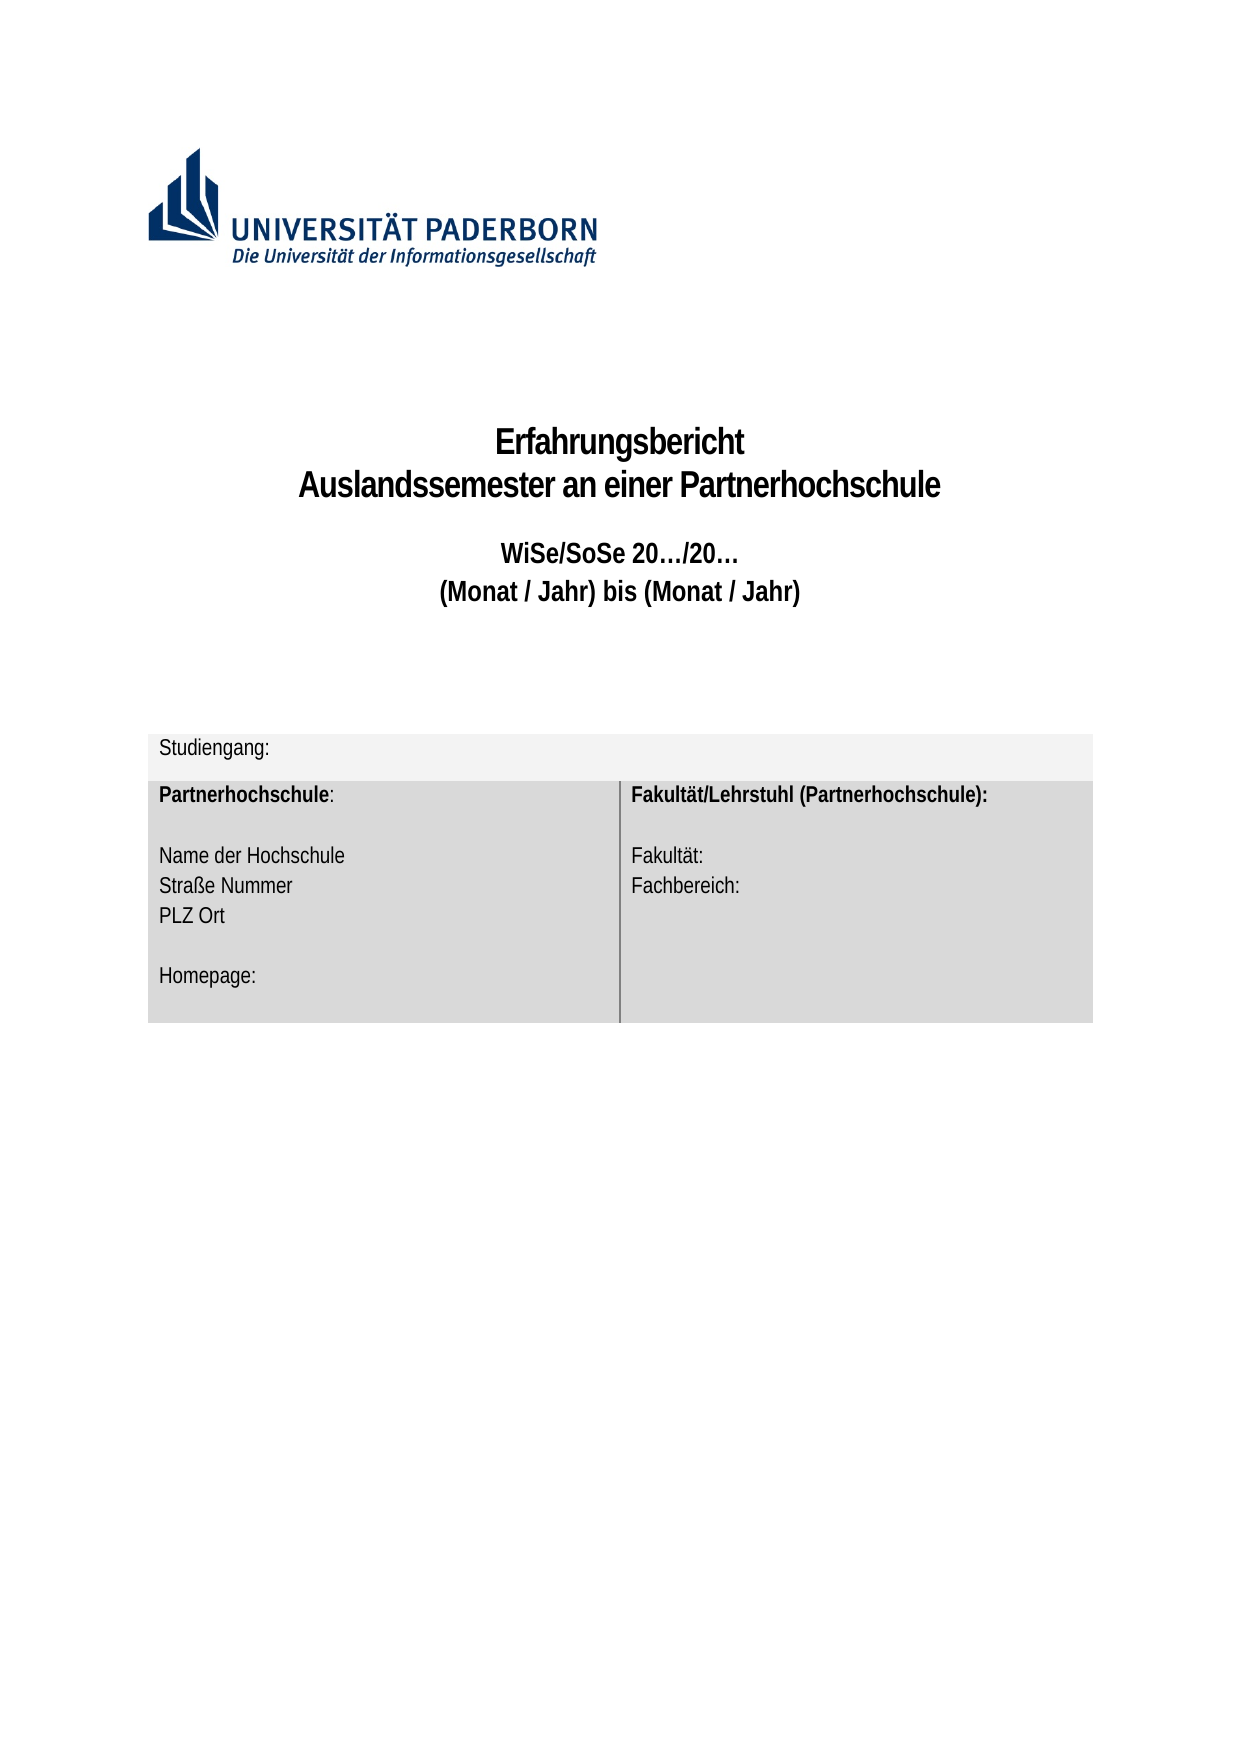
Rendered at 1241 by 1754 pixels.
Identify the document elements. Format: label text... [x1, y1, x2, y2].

table_cell Partnerhochschule: Name der Hochschule Straße Nummer PLZ Ort Homepage: [148, 781, 619, 1023]
title Erfahrungsbericht [148, 419, 1093, 462]
title Auslandssemester an einer Partnerhochschule [148, 462, 1093, 506]
table_cell Fakultät/Lehrstuhl (Partnerhochschule): Fakultät: Fachbereich: [621, 781, 1093, 1023]
picture [148, 147, 597, 267]
subtitle WiSe/SoSe 20…/20… [148, 536, 1093, 569]
subtitle (Monat / Jahr) bis (Monat / Jahr) [148, 574, 1093, 608]
table_header Studiengang: [148, 734, 1093, 781]
